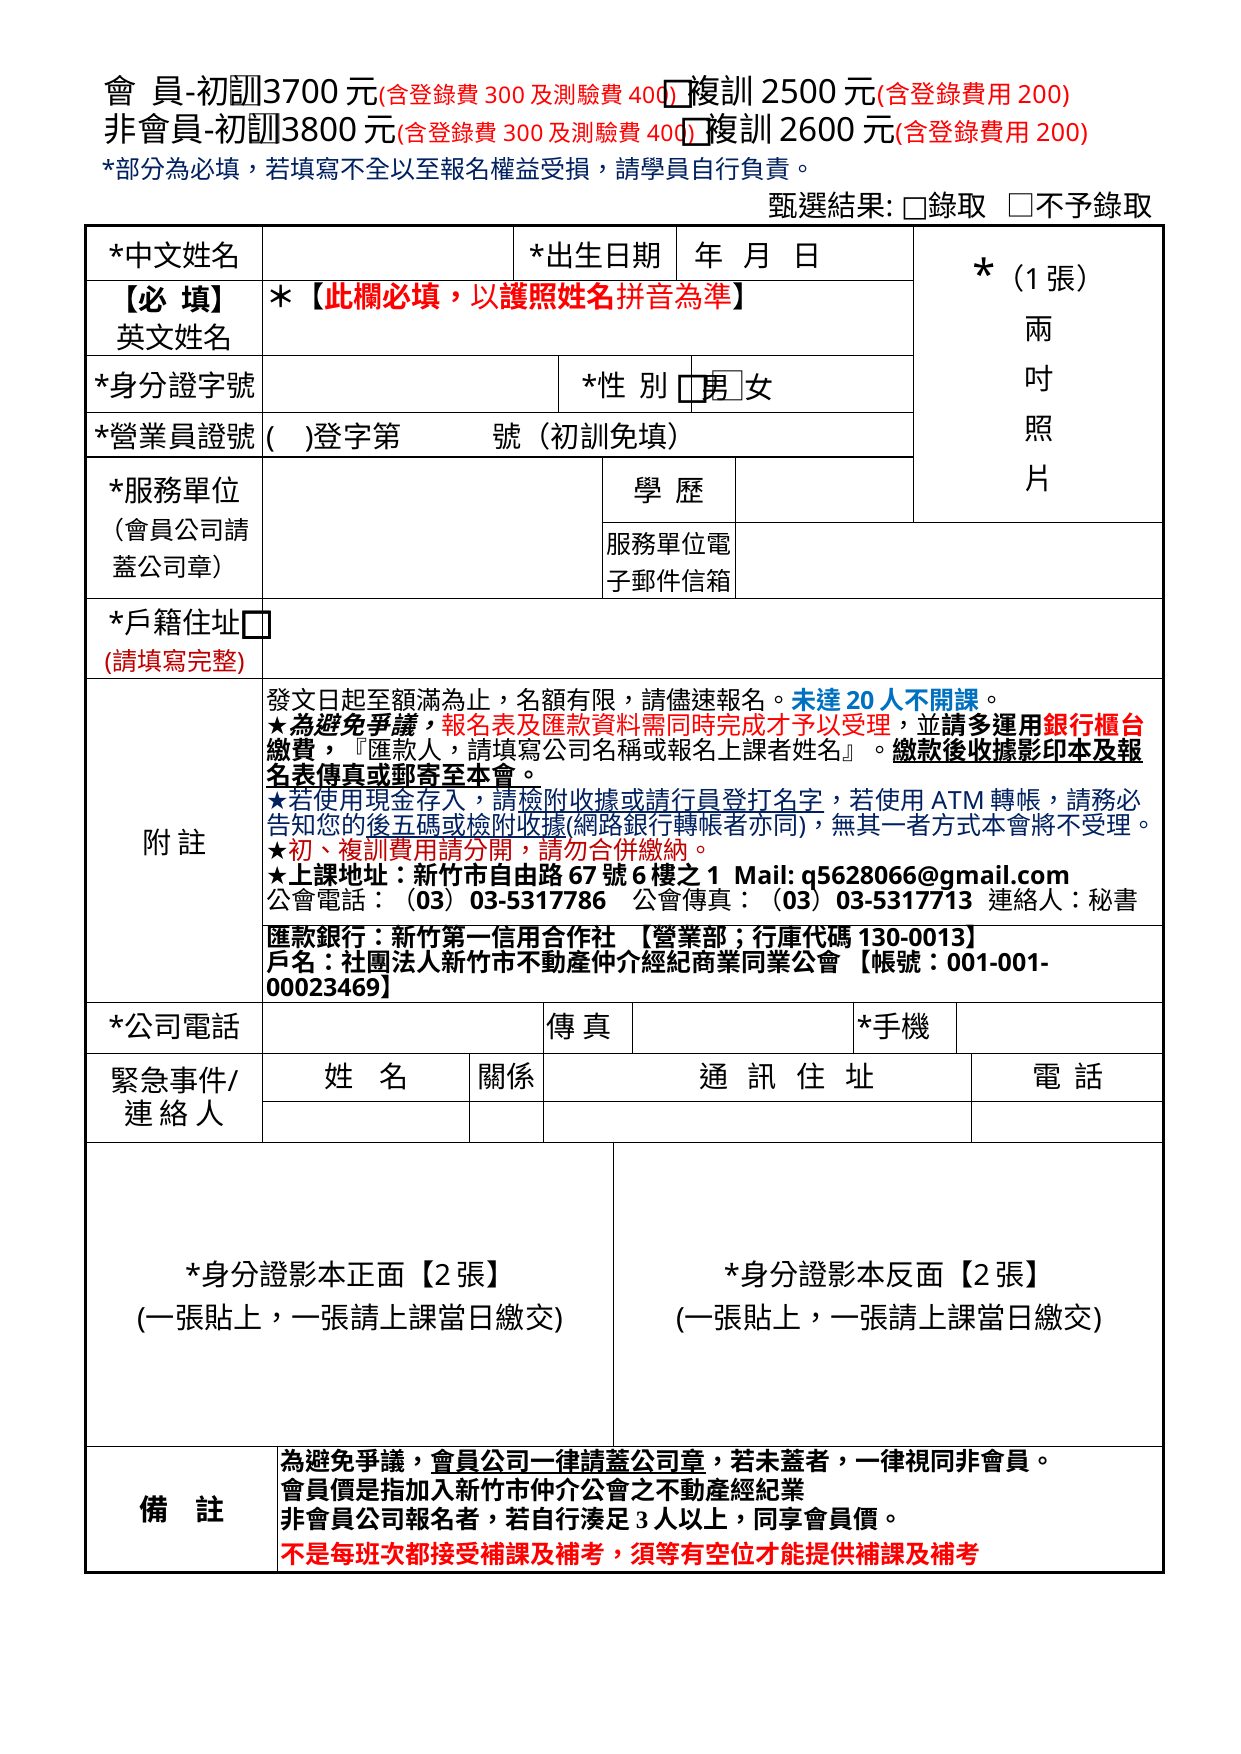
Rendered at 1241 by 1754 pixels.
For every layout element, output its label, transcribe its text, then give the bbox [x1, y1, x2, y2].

table_cell 電 話 [972, 1054, 1162, 1101]
table_cell 為避免爭議，會員公司一律請蓋公司章，若未蓋者，一律視同非會員。 會員價是指加入新竹市仲介公會之不動產經紀業 非會員公司報名者，若自行湊足3人以上，同享會員價。 不是每班次都接受補課及補考，須等有空位才能提供補課及補考 [278, 1447, 1162, 1571]
table_cell [736, 523, 1162, 598]
table_cell [957, 1003, 1162, 1053]
text 甄選結果: □錄取 □不予錄取 [71, 186, 1152, 224]
table_header *出生日期 [514, 227, 676, 279]
table_cell *戶籍住址 (請填寫完整) [87, 599, 262, 678]
table_cell [263, 356, 558, 412]
table_cell [263, 1003, 543, 1053]
table_cell *身分證影本正面【2張】 (一張貼上，一張請上課當日繳交) [87, 1143, 613, 1446]
table_cell [633, 1003, 853, 1053]
table_cell 發文日起至額滿為止，名額有限，請儘速報名。未達20人不開課。 ★為避免爭議，報名表及匯款資料需同時完成才予以受理，並請多運用銀行櫃台繳費，『匯款人，請填寫公司名稱或報名上課者姓名』。繳款後收據影印本及報名表傳真或郵寄至本會。 ★若使用現金存入，請檢附收據或請行員登打名字，若使用ATM轉帳，請務必告知您的後五碼或檢附收據(網路銀行轉帳者亦同)，無其一者方式本會將不受理。 ★初、複訓費用請分開，請勿合併繳納。 ★上課地址：新竹市自由路67號6樓之1 Mail: q5628066@gmail.com 公會電話：（03）03-5317786 公會傳真：（03）03-5317713 連絡人：秘書 [263, 679, 1162, 925]
table_cell 附 註 [87, 679, 262, 1002]
table_cell 【必 填】 英文姓名 [87, 281, 262, 355]
table_cell [544, 1102, 971, 1142]
table_cell [263, 458, 602, 598]
text *部分為必填，若填寫不全以至報名權益受損，請學員自行負責。 [71, 149, 1181, 186]
table_cell 傳 真 [544, 1003, 632, 1053]
table_cell [972, 1102, 1162, 1142]
text 非會員-初訓⃞3800元(含登錄費300及測驗費400) ⃞複訓2600元(含登錄費用200) [103, 111, 1181, 149]
table_cell [736, 458, 913, 522]
table_header *中文姓名 [87, 227, 262, 279]
table_cell ⃞⃞⃞ [263, 599, 1162, 678]
table_header 年 月 日 [677, 227, 913, 279]
table_header [263, 227, 513, 279]
table_cell 關係 [470, 1054, 543, 1101]
table_cell 通 訊 住 址 [544, 1054, 971, 1101]
table_cell [263, 1102, 469, 1142]
table_cell *手機 [854, 1003, 956, 1053]
table_cell *性 別 [559, 356, 691, 412]
table_cell 學 歷 [603, 458, 735, 522]
table_cell 備 註 [87, 1447, 277, 1571]
table_cell *公司電話 [87, 1003, 262, 1053]
table_cell 服務單位電子郵件信箱 [603, 523, 735, 598]
table_cell ⃞男 ⃞女 [692, 356, 913, 412]
table_cell ( )登字第 號（初訓免填） [263, 413, 913, 456]
table_cell *服務單位 （會員公司請蓋公司章） [87, 458, 262, 598]
table_cell 姓 名 [263, 1054, 469, 1101]
table_cell *營業員證號 [87, 413, 262, 456]
table_cell ＊【此欄必填，以護照姓名拼音為準】 [263, 281, 913, 355]
table_cell *身分證字號 [87, 356, 262, 412]
table_cell [470, 1102, 543, 1142]
table_header *（1張） 兩 吋 照 片 [914, 227, 1162, 522]
table_cell 匯款銀行：新竹第一信用合作社 【營業部；行庫代碼130-0013】 戶名：社團法人新竹市不動產仲介經紀商業同業公會 【帳號：001-001-00023469】 [263, 926, 1162, 1002]
table_cell *身分證影本反面【2張】 (一張貼上，一張請上課當日繳交) [614, 1143, 1162, 1446]
table_cell 緊急事件/ 連 絡 人 [87, 1054, 262, 1142]
text 會 員-初訓⃞3700元(含登錄費300及測驗費400) ⃞複訓2500元(含登錄費用200) [103, 74, 1181, 111]
